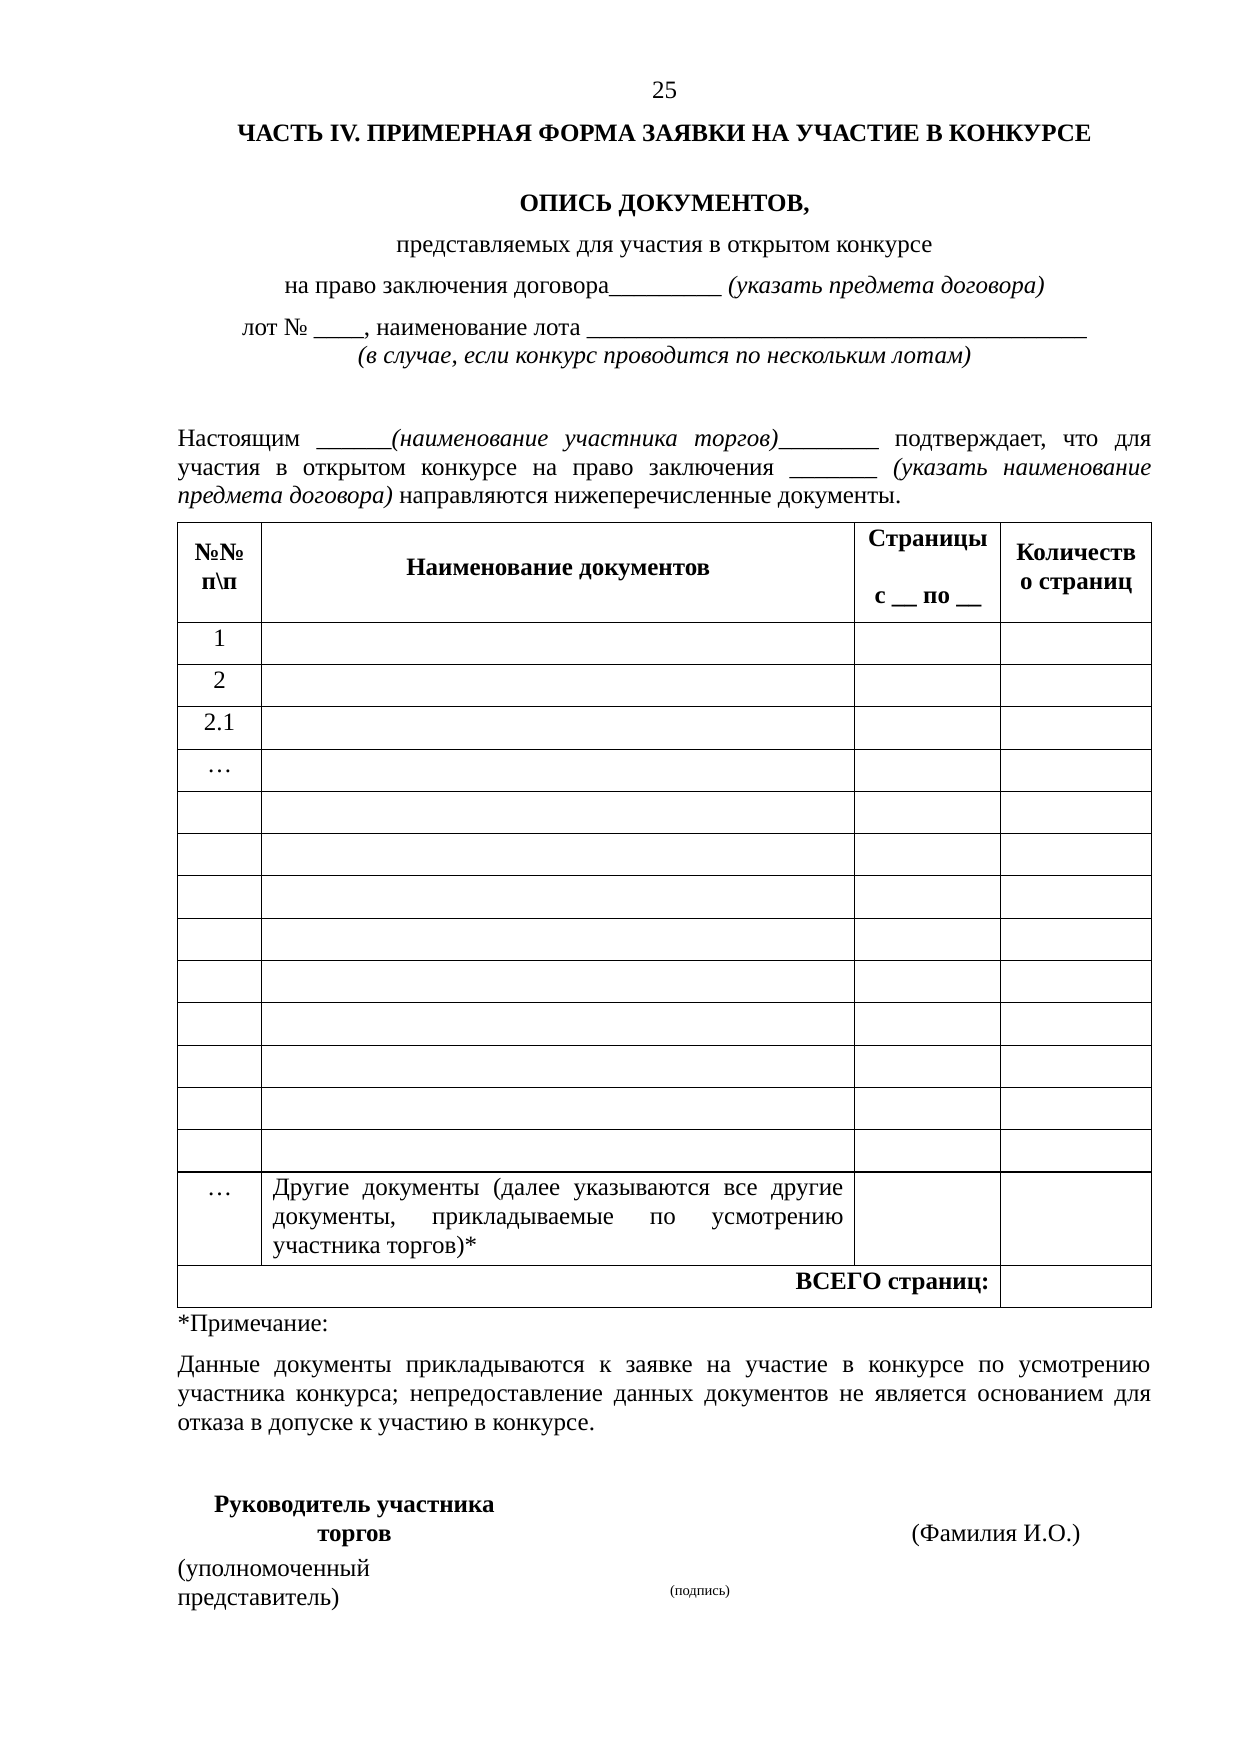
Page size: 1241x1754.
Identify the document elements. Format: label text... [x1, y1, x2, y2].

table_cell [855, 1046, 1000, 1087]
table_cell [1001, 919, 1151, 960]
text Данные документы прикладываются к заявке на участие в конкурсе по усмотрению участника конкурса; непредоставление данных документов не является основанием для отказа в допуске к участию в конкурсе. [177, 1349, 1152, 1436]
table_cell [855, 623, 1000, 664]
table_header Страницы с __ по __ [855, 523, 1000, 622]
table_header Руководитель участника торгов [166, 1490, 543, 1553]
table_cell 2.1 [178, 707, 261, 748]
table_cell [855, 1003, 1000, 1044]
table_cell (уполномоченный представитель) [166, 1553, 543, 1617]
text ЧАСТЬ IV. ПРИМЕРНАЯ ФОРМА ЗАЯВКИ НА УЧАСТИЕ В КОНКУРСЕ [177, 118, 1152, 147]
table_cell [855, 876, 1000, 918]
table_header Количество страниц [1001, 523, 1151, 622]
table_header Наименование документов [262, 523, 854, 622]
text на право заключения договора_________ (указать предмета договора) [177, 271, 1152, 299]
table_cell ВСЕГО страниц: [178, 1266, 1000, 1307]
table_cell [262, 1003, 854, 1044]
text *Примечание: [177, 1308, 1152, 1337]
table_cell [855, 919, 1000, 960]
table_cell [178, 1003, 261, 1044]
table_cell [262, 623, 854, 664]
table_cell … [178, 750, 261, 791]
table_cell [1001, 1088, 1151, 1129]
text лот № ____, наименование лота ________________________________________ (в случае, если конкурс проводится по нескольким лотам) [177, 312, 1152, 369]
table_cell [262, 665, 854, 706]
table_cell [1001, 1046, 1151, 1087]
table_cell … [178, 1173, 261, 1265]
table_cell [855, 1173, 1000, 1265]
table_cell [855, 665, 1000, 706]
table_cell [262, 792, 854, 833]
table_cell [262, 1130, 854, 1171]
table_cell [262, 1046, 854, 1087]
text Настоящим ______(наименование участника торгов)________ подтверждает, что для участия в открытом конкурсе на право заключения _______ (указать наименование предмета договора) направляются нижеперечисленные документы. [177, 423, 1152, 509]
table_cell Другие документы (далее указываются все другие документы, прикладываемые по усмотрению участника торгов)* [262, 1173, 854, 1265]
table_cell [1001, 750, 1151, 791]
text ОПИСЬ ДОКУМЕНТОВ, [177, 188, 1152, 217]
table_cell [178, 876, 261, 918]
table_cell [855, 792, 1000, 833]
text представляемых для участия в открытом конкурсе [177, 229, 1152, 258]
table_cell [178, 961, 261, 1002]
table_cell 2 [178, 665, 261, 706]
table_cell [178, 792, 261, 833]
table_cell [1001, 707, 1151, 748]
table_cell [178, 919, 261, 960]
table_cell [178, 1130, 261, 1171]
table_cell [178, 1046, 261, 1087]
table_cell [262, 834, 854, 875]
table_cell [262, 876, 854, 918]
table_cell 1 [178, 623, 261, 664]
table_cell [855, 834, 1000, 875]
table_cell [262, 1088, 854, 1129]
table_cell [1001, 623, 1151, 664]
table_cell [1001, 1130, 1151, 1171]
table_cell [262, 919, 854, 960]
table_cell [1001, 1173, 1151, 1265]
table_header (Фамилия И.О.) [543, 1490, 1092, 1553]
table_cell [1001, 1003, 1151, 1044]
table_cell [1001, 876, 1151, 918]
table_cell [1001, 834, 1151, 875]
table_cell [1001, 961, 1151, 1002]
table_cell [1001, 665, 1151, 706]
table_cell [178, 834, 261, 875]
table_cell [262, 707, 854, 748]
table_cell [855, 1088, 1000, 1129]
table_cell [855, 1130, 1000, 1171]
table_cell [1001, 792, 1151, 833]
table_cell [262, 961, 854, 1002]
table_cell [262, 750, 854, 791]
table_cell [1001, 1266, 1151, 1307]
table_cell [855, 707, 1000, 748]
table_cell [855, 750, 1000, 791]
table_cell (подпись) [543, 1553, 1092, 1617]
table_header №№ п\п [178, 523, 261, 622]
table_cell [178, 1088, 261, 1129]
table_cell [855, 961, 1000, 1002]
